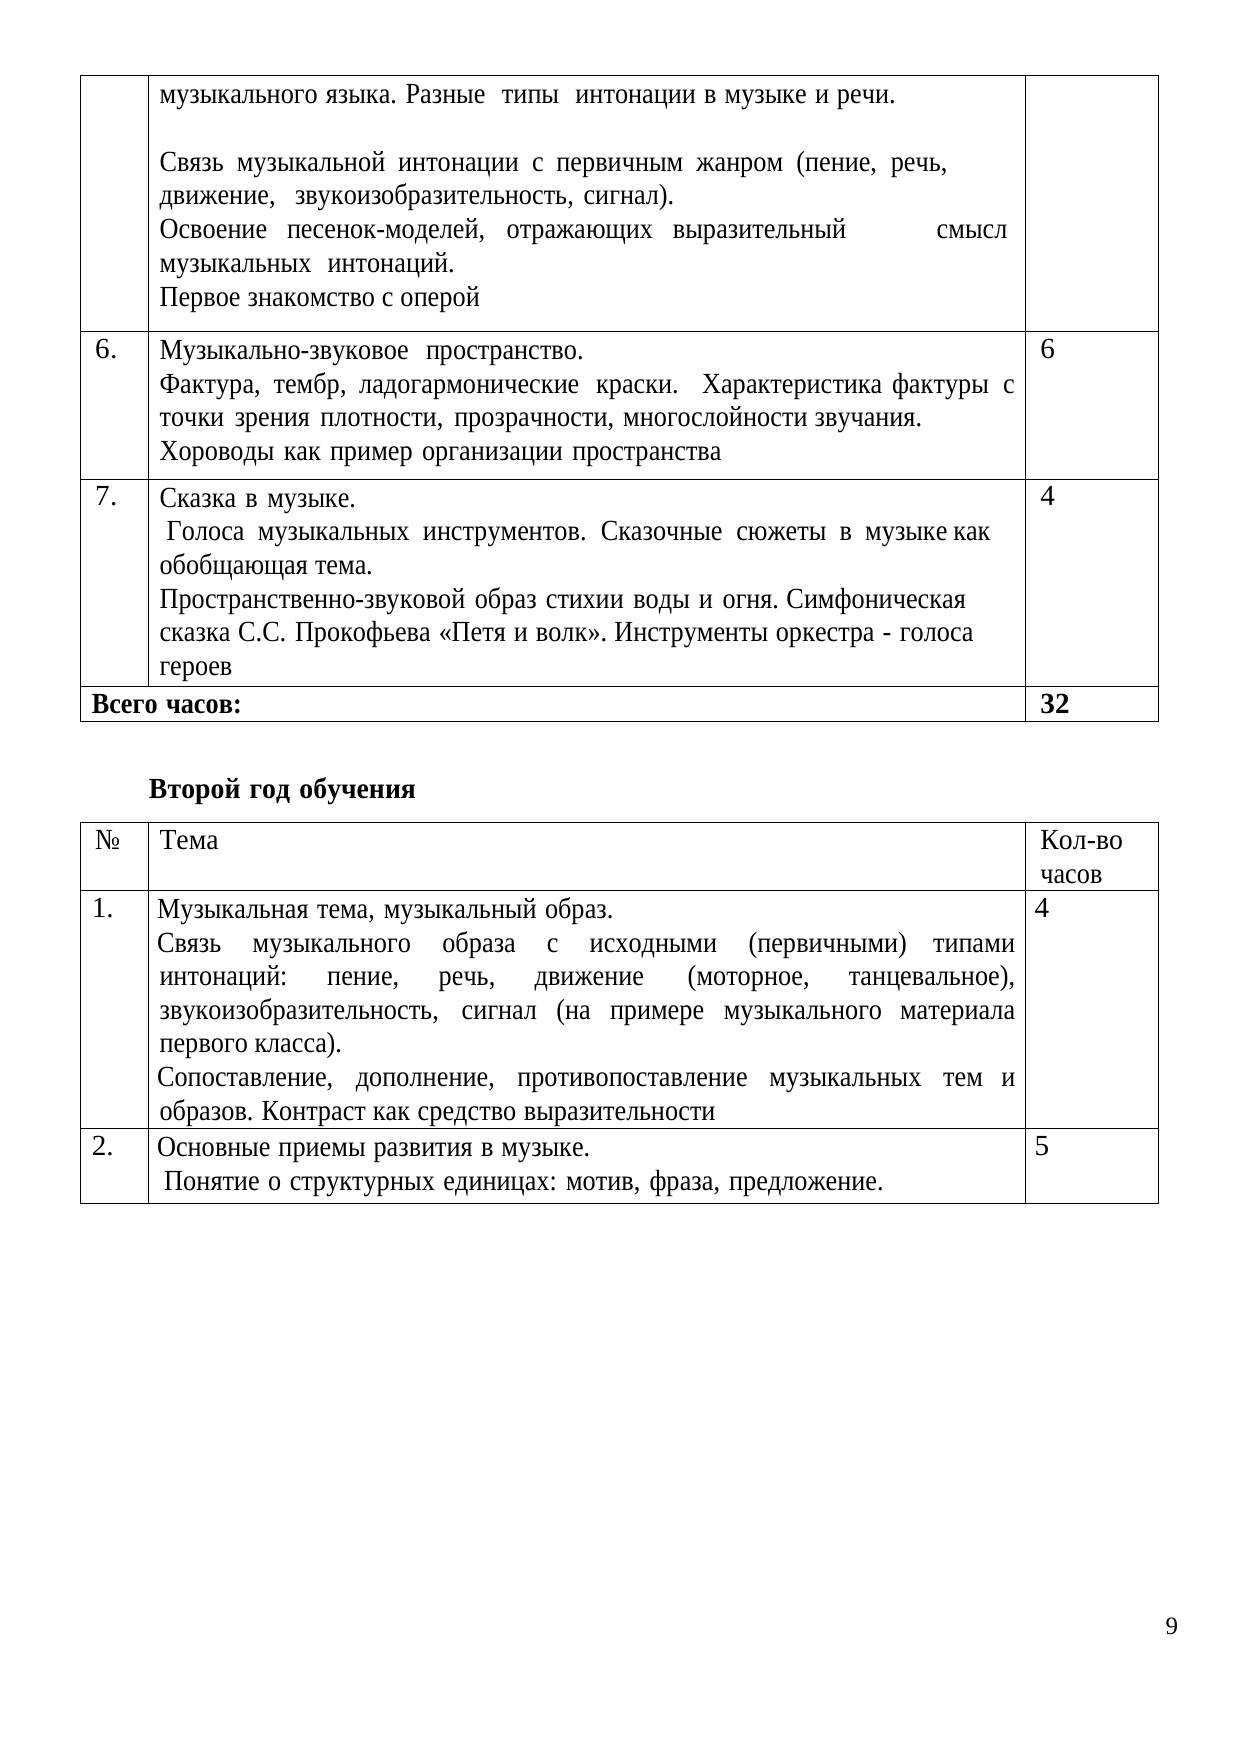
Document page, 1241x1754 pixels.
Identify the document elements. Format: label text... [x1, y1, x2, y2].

table_cell 4 [1026, 891, 1158, 1128]
table_header [1026, 76, 1158, 331]
table_header № [81, 823, 148, 890]
table_cell Музыкально-звуковое пространство. Фактура, тембр, ладогармонические краски. Характеристика фактуры с точки зрения плотности, прозрачности, многослойности звучания. Хороводы как пример организации пространства [149, 332, 1025, 479]
table_cell 4 [1026, 480, 1158, 686]
table_cell Основные приемы развития в музыке. Понятие о структурных единицах: мотив, фраза, предложение. [149, 1129, 1025, 1203]
table_cell 6 [1026, 332, 1158, 479]
table_header [81, 76, 148, 331]
table_cell Музыкальная тема, музыкальный образ. Связь музыкального образа с исходными (первичными) типами интонаций: пение, речь, движение (моторное, танцевальное), звукоизобразительность, сигнал (на примере музыкального материала первого класса). Сопоставление, дополнение, противопоставление музыкальных тем и образов. Контраст как средство выразительности [149, 891, 1025, 1128]
table_cell 6. [81, 332, 148, 479]
text Второй год обучения [149, 771, 1178, 805]
table_header Тема [149, 823, 1025, 890]
table_cell 1. [81, 891, 148, 1128]
table_cell 5 [1026, 1129, 1158, 1203]
table_cell Сказка в музыке. Голоса музыкальных инструментов. Сказочные сюжеты в музыке как обобщающая тема. Пространственно-звуковой образ стихии воды и огня. Симфоническая сказка С.С. Прокофьева «Петя и волк». Инструменты оркестра - голоса героев [149, 480, 1025, 686]
table_cell Всего часов: [81, 687, 1025, 721]
table_cell 2. [81, 1129, 148, 1203]
table_header музыкального языка. Разные типы интонации в музыке и речи. Связь музыкальной интонации с первичным жанром (пение, речь, движение, звукоизобразительность, сигнал). Освоение песенок-моделей, отражающих выразительный смысл музыкальных интонаций. Первое знакомство с оперой [149, 76, 1025, 331]
table_header Кол-во часов [1026, 823, 1158, 890]
table_cell 32 [1026, 687, 1158, 721]
table_cell 7. [81, 480, 148, 686]
